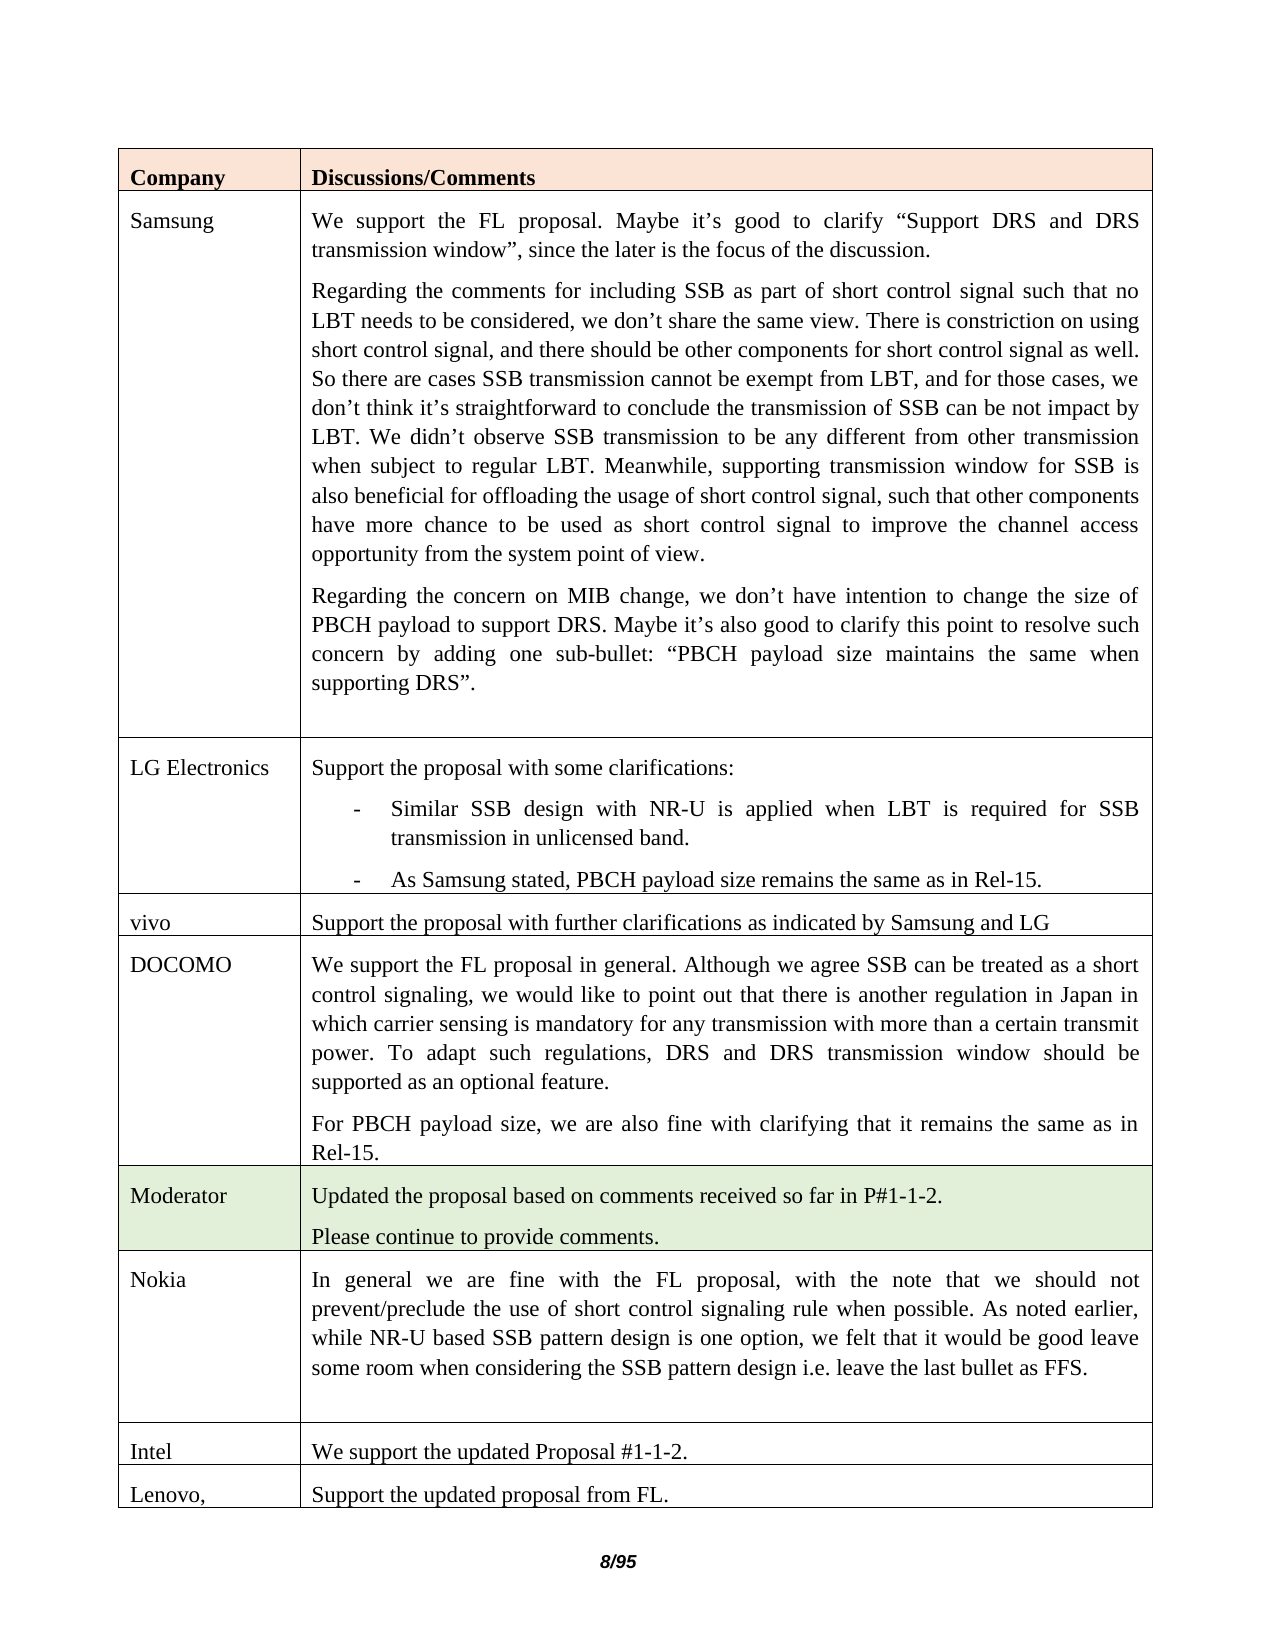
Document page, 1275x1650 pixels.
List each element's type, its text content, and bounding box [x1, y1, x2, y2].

table_cell In general we are fine with the FL proposal, with the note that we should not prevent/preclude the use of short control signaling rule when possible. As noted earlier, while NR-U based SSB pattern design is one option, we felt that it would be good leave some room when considering the SSB pattern design i.e. leave the last bullet as FFS. [301, 1251, 1152, 1422]
table_cell Samsung [119, 191, 300, 737]
table_header Company [119, 149, 300, 190]
table_cell Support the proposal with some clarifications: Similar SSB design with NR-U is applied when LBT is required for SSB transmission in unlicensed band. As Samsung stated, PBCH payload size remains the same as in Rel-15. [301, 738, 1152, 892]
table_cell Support the proposal with further clarifications as indicated by Samsung and LG [301, 894, 1152, 935]
table_cell We support the FL proposal in general. Although we agree SSB can be treated as a short control signaling, we would like to point out that there is another regulation in Japan in which carrier sensing is mandatory for any transmission with more than a certain transmit power. To adapt such regulations, DRS and DRS transmission window should be supported as an optional feature. For PBCH payload size, we are also fine with clarifying that it remains the same as in Rel-15. [301, 936, 1152, 1165]
table_cell Nokia [119, 1251, 300, 1422]
table_header Discussions/Comments [301, 149, 1152, 190]
table_cell We support the FL proposal. Maybe it’s good to clarify “Support DRS and DRS transmission window”, since the later is the focus of the discussion. Regarding the comments for including SSB as part of short control signal such that no LBT needs to be considered, we don’t share the same view. There is constriction on using short control signal, and there should be other components for short control signal as well. So there are cases SSB transmission cannot be exempt from LBT, and for those cases, we don’t think it’s straightforward to conclude the transmission of SSB can be not impact by LBT. We didn’t observe SSB transmission to be any different from other transmission when subject to regular LBT. Meanwhile, supporting transmission window for SSB is also beneficial for offloading the usage of short control signal, such that other components have more chance to be used as short control signal to improve the channel access opportunity from the system point of view. Regarding the concern on MIB change, we don’t have intention to change the size of PBCH payload to support DRS. Maybe it’s also good to clarify this point to resolve such concern by adding one sub-bullet: “PBCH payload size maintains the same when supporting DRS”. [301, 191, 1152, 737]
table_cell We support the updated Proposal #1-1-2. [301, 1423, 1152, 1464]
table_cell Updated the proposal based on comments received so far in P#1-1-2. Please continue to provide comments. [301, 1166, 1152, 1250]
table_cell Moderator [119, 1166, 300, 1250]
table_cell LG Electronics [119, 738, 300, 892]
table_cell DOCOMO [119, 936, 300, 1165]
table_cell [119, 1465, 300, 1507]
table_cell vivo [119, 894, 300, 935]
table_cell Intel [119, 1423, 300, 1464]
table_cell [301, 1465, 1152, 1507]
